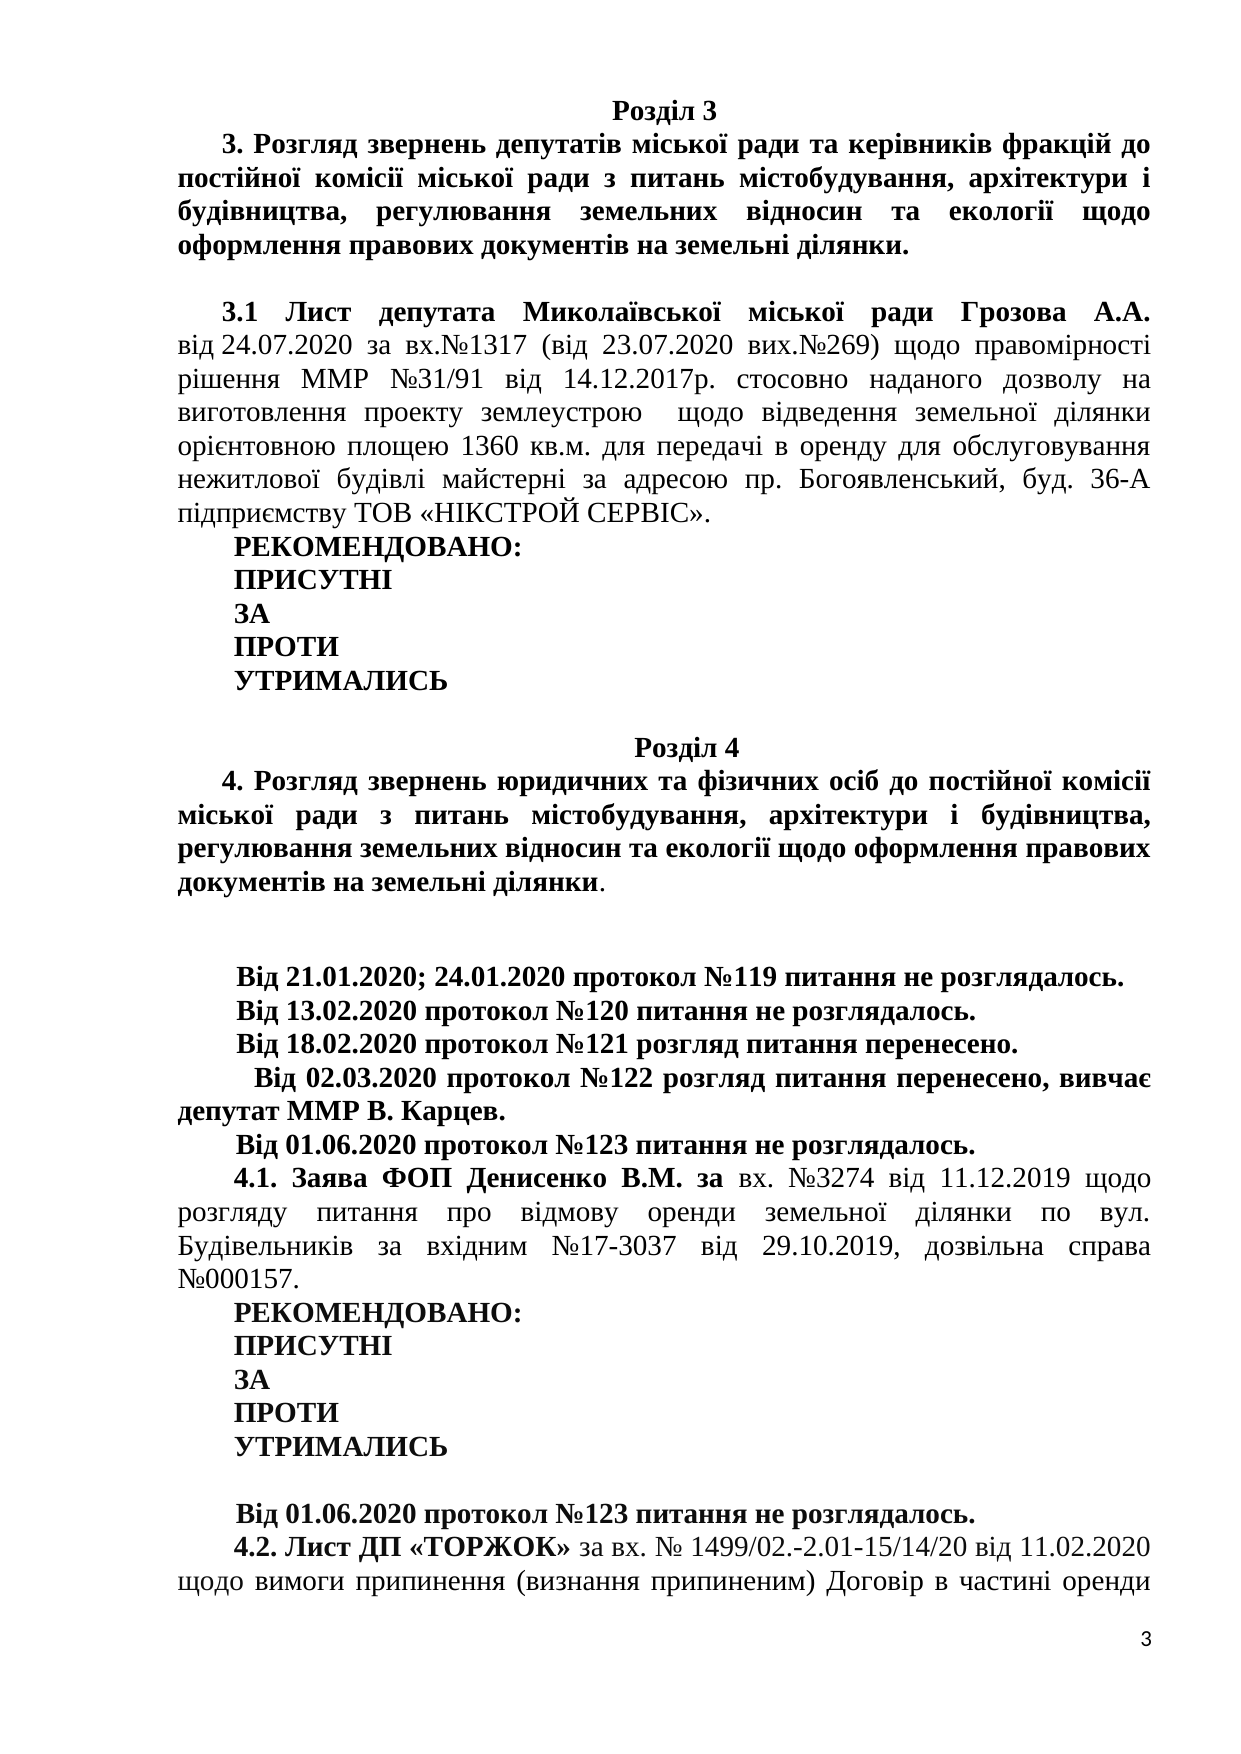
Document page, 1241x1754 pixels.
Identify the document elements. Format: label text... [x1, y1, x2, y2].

text Від 21.01.2020; 24.01.2020 протокол №119 питання не розглядалось. [177, 959, 1152, 993]
text ЗА [177, 1362, 1152, 1395]
text Від 01.06.2020 протокол №123 питання не розглядалось. [177, 1127, 1152, 1161]
text Розділ 3 [177, 93, 1152, 126]
text Від 02.03.2020 протокол №122 розгляд питання перенесено, вивчає депутат ММР В. Карцев. [177, 1060, 1152, 1127]
text ЗА [177, 596, 1152, 629]
text 4.1. Заява ФОП Денисенко В.М. за вх. №3274 від 11.12.2019 щодо розгляду питання про відмову оренди земельної ділянки по вул. Будівельників за вхідним №17-3037 від 29.10.2019, дозвільна справа №000157. [177, 1161, 1152, 1295]
text ПРОТИ [177, 1395, 1152, 1429]
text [177, 1529, 1152, 1597]
text 3.1 Лист депутата Миколаївської міської ради Грозова А.А. від 24.07.2020 за вх.№1317 (від 23.07.2020 вих.№269) щодо правомірності рішення ММР №31/91 від 14.12.2017р. стосовно наданого дозволу на виготовлення проекту землеустрою щодо відведення земельної ділянки орієнтовною площею 1360 кв.м. для передачі в оренду для обслуговування нежитлової будівлі майстерні за адресою пр. Богоявленський, буд. 36-А підприємству ТОВ «НІКСТРОЙ СЕРВІС». [177, 294, 1152, 529]
text 3. Розгляд звернень депутатів міської ради та керівників фракцій до постійної комісії міської ради з питань містобудування, архітектури і будівництва, регулювання земельних відносин та екології щодо оформлення правових документів на земельні ділянки. [177, 126, 1152, 260]
text Від 13.02.2020 протокол №120 питання не розглядалось. [177, 993, 1152, 1026]
text Розділ 4 [177, 730, 1152, 763]
text Від 01.06.2020 протокол №123 питання не розглядалось. [177, 1496, 1152, 1529]
text УТРИМАЛИСЬ [177, 663, 1152, 696]
text УТРИМАЛИСЬ [177, 1429, 1152, 1462]
text 4. Розгляд звернень юридичних та фізичних осіб до постійної комісії міської ради з питань містобудування, архітектури і будівництва, регулювання земельних відносин та екології щодо оформлення правових документів на земельні ділянки. [177, 763, 1152, 898]
text Від 18.02.2020 протокол №121 розгляд питання перенесено. [177, 1026, 1152, 1060]
text ПРОТИ [177, 629, 1152, 663]
text ПРИСУТНІ [177, 1328, 1152, 1362]
text РЕКОМЕНДОВАНО: [177, 1295, 1152, 1328]
text РЕКОМЕНДОВАНО: [177, 529, 1152, 562]
text ПРИСУТНІ [177, 562, 1152, 596]
